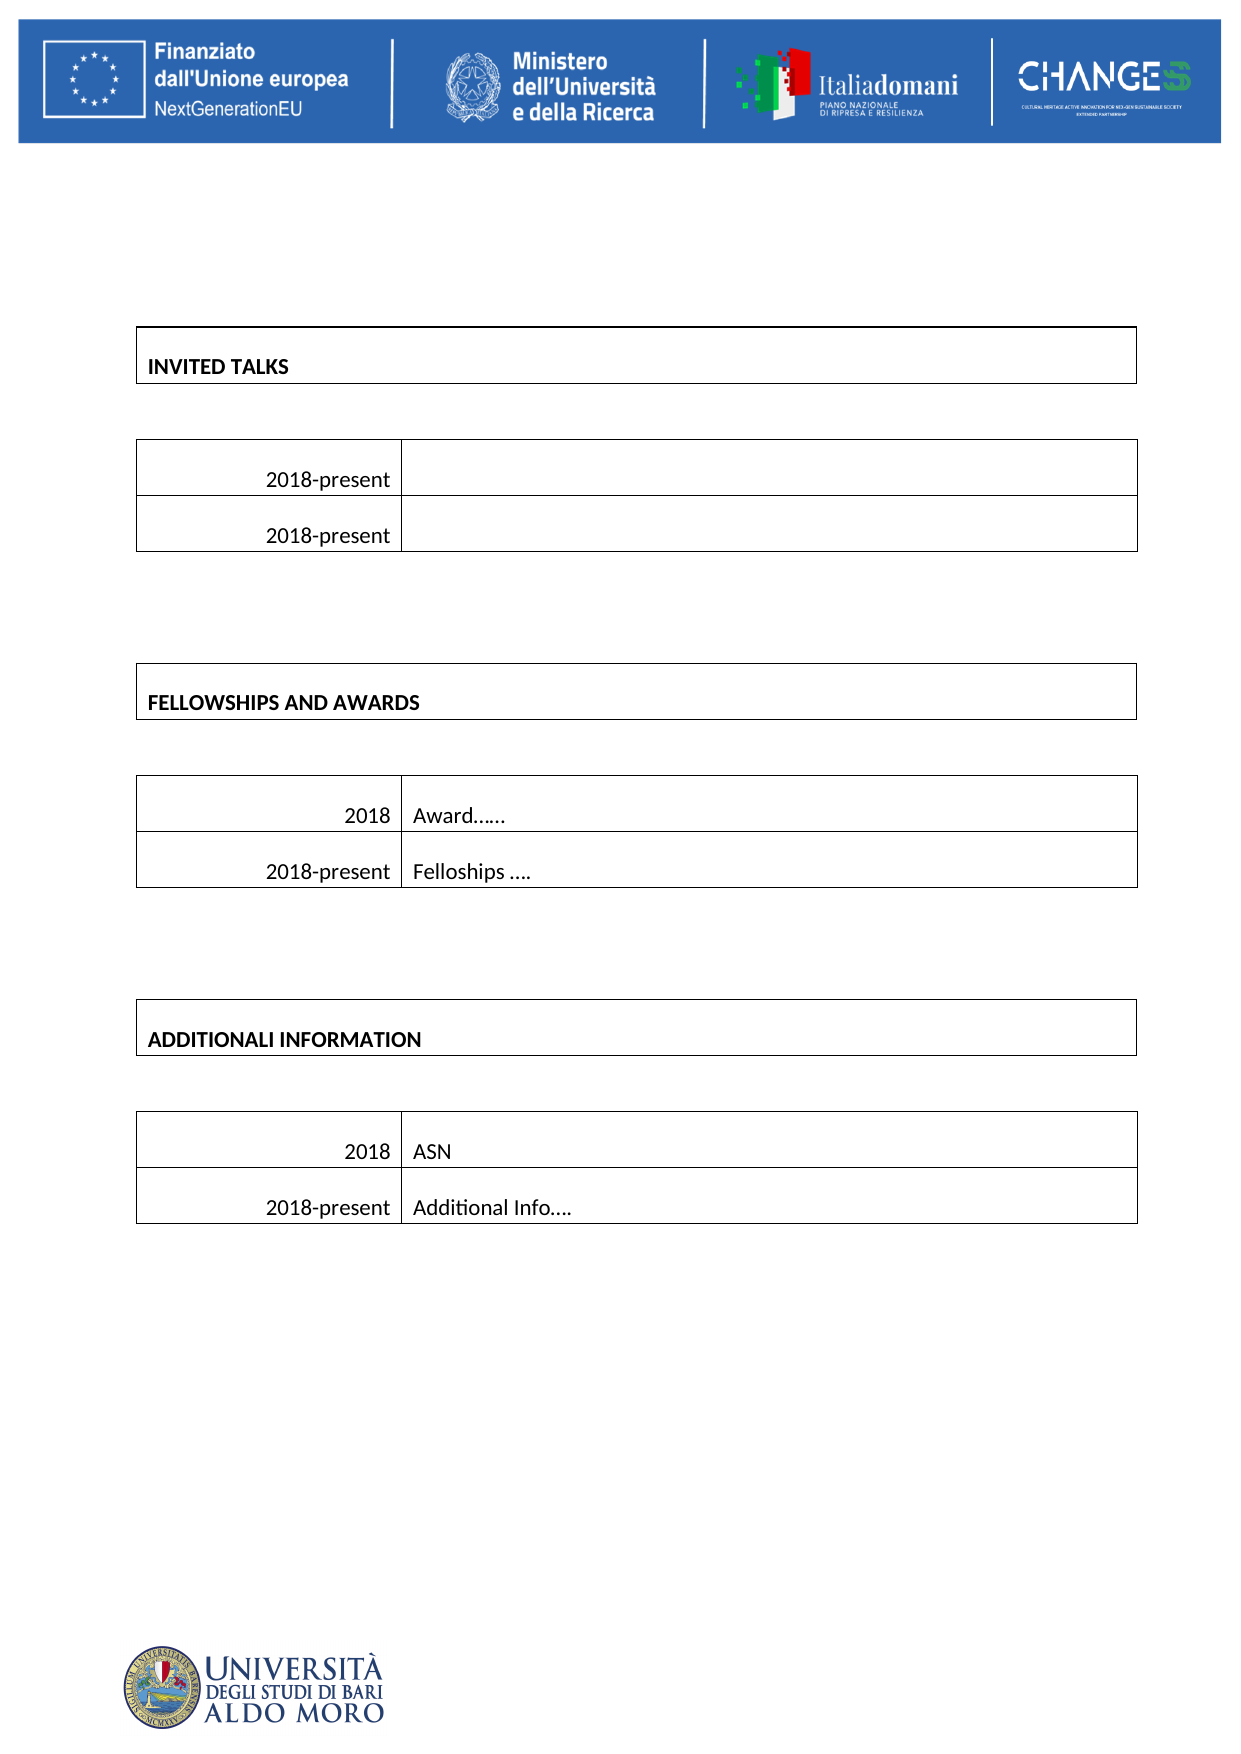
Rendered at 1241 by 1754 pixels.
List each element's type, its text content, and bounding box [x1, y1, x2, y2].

table_cell 2018-present [137, 496, 401, 551]
table_header Award…… [402, 776, 1137, 831]
table_header FELLOWSHIPS AND AWARDS [137, 664, 1136, 719]
table_header ASN [402, 1112, 1137, 1167]
table_header 2018 [137, 1112, 401, 1167]
table_cell Additional Info…. [402, 1168, 1137, 1223]
table_cell [402, 496, 1137, 551]
table_header INVITED TALKS [137, 328, 1136, 382]
table_cell 2018-present [137, 832, 401, 887]
picture [118, 1639, 389, 1736]
table_header 2018 [137, 776, 401, 831]
table_header [402, 440, 1137, 495]
table_cell 2018-present [137, 1168, 401, 1223]
table_cell Felloships …. [402, 832, 1137, 887]
table_header ADDITIONALI INFORMATION [137, 1000, 1136, 1055]
picture [18, 19, 1222, 153]
table_header 2018-present [137, 440, 401, 495]
